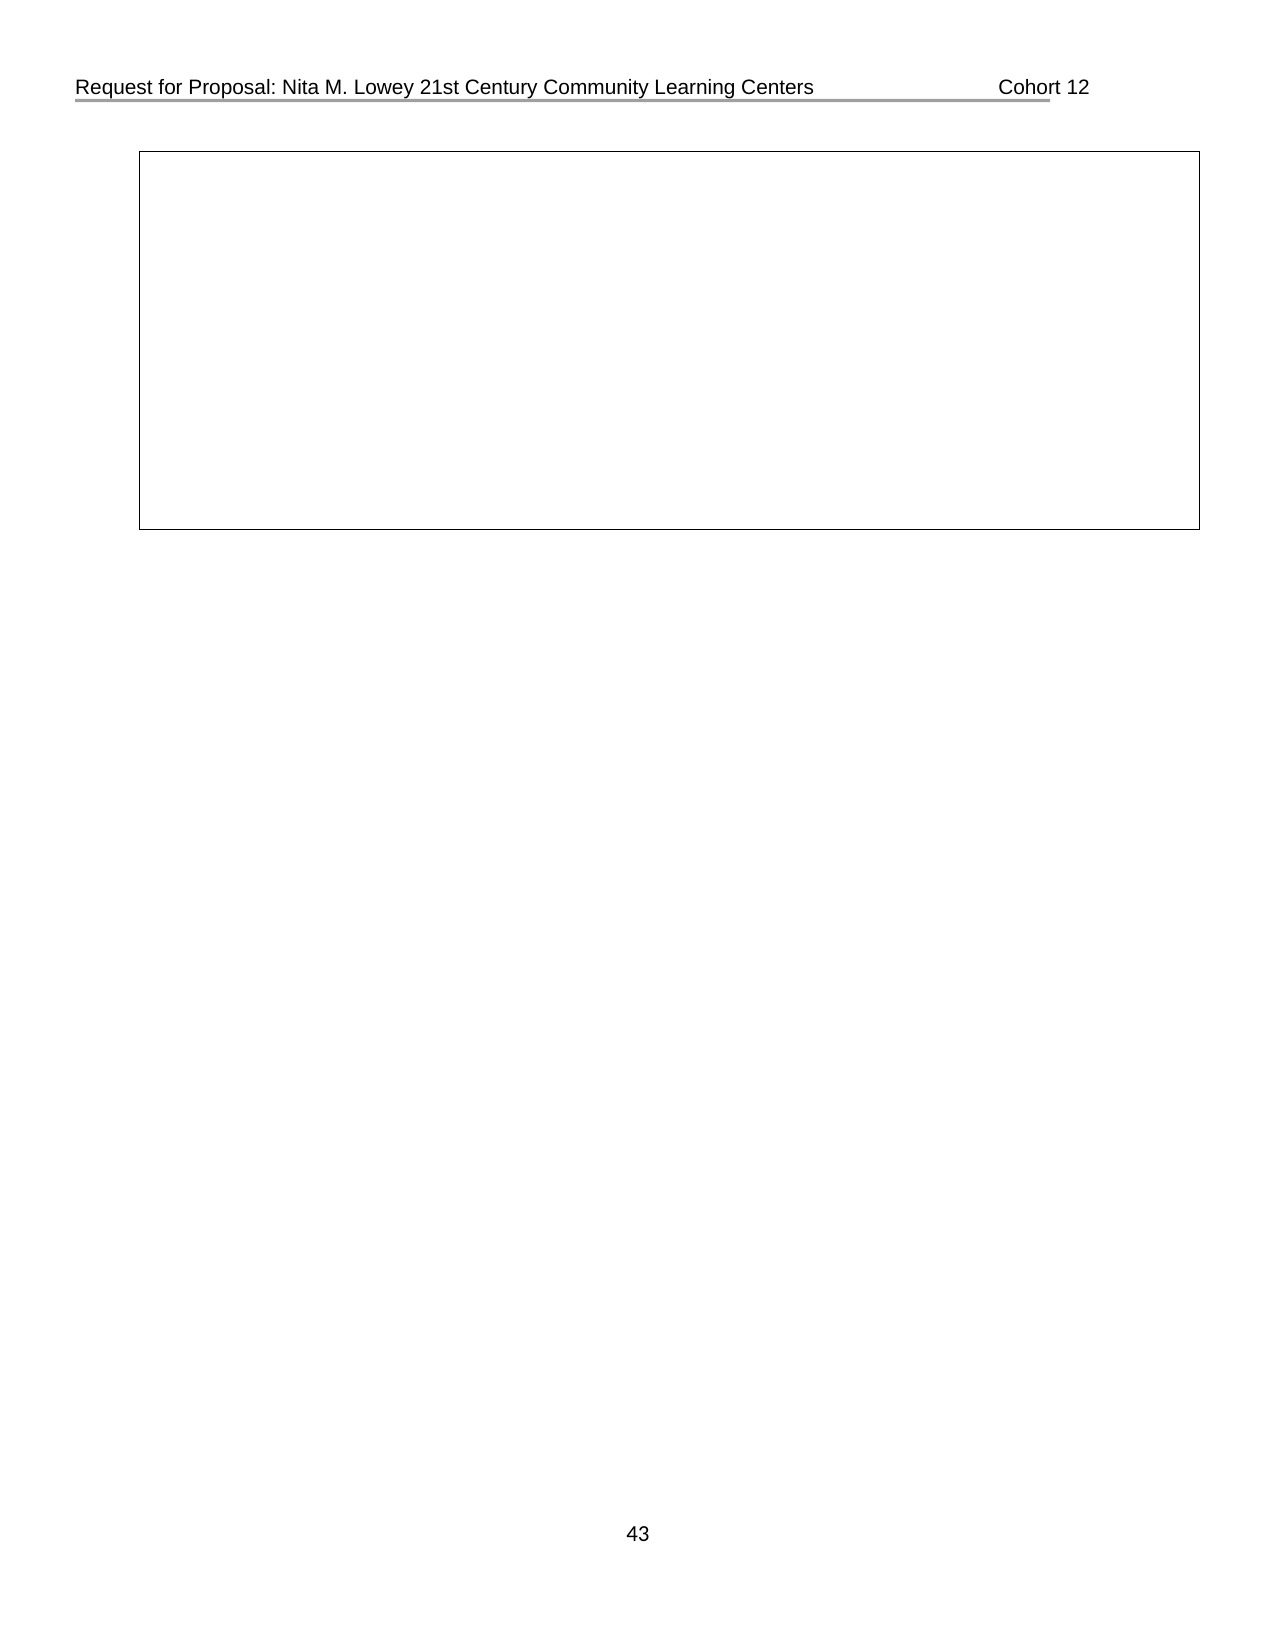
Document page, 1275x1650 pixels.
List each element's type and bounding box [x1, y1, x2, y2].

table_cell [140, 152, 1199, 529]
